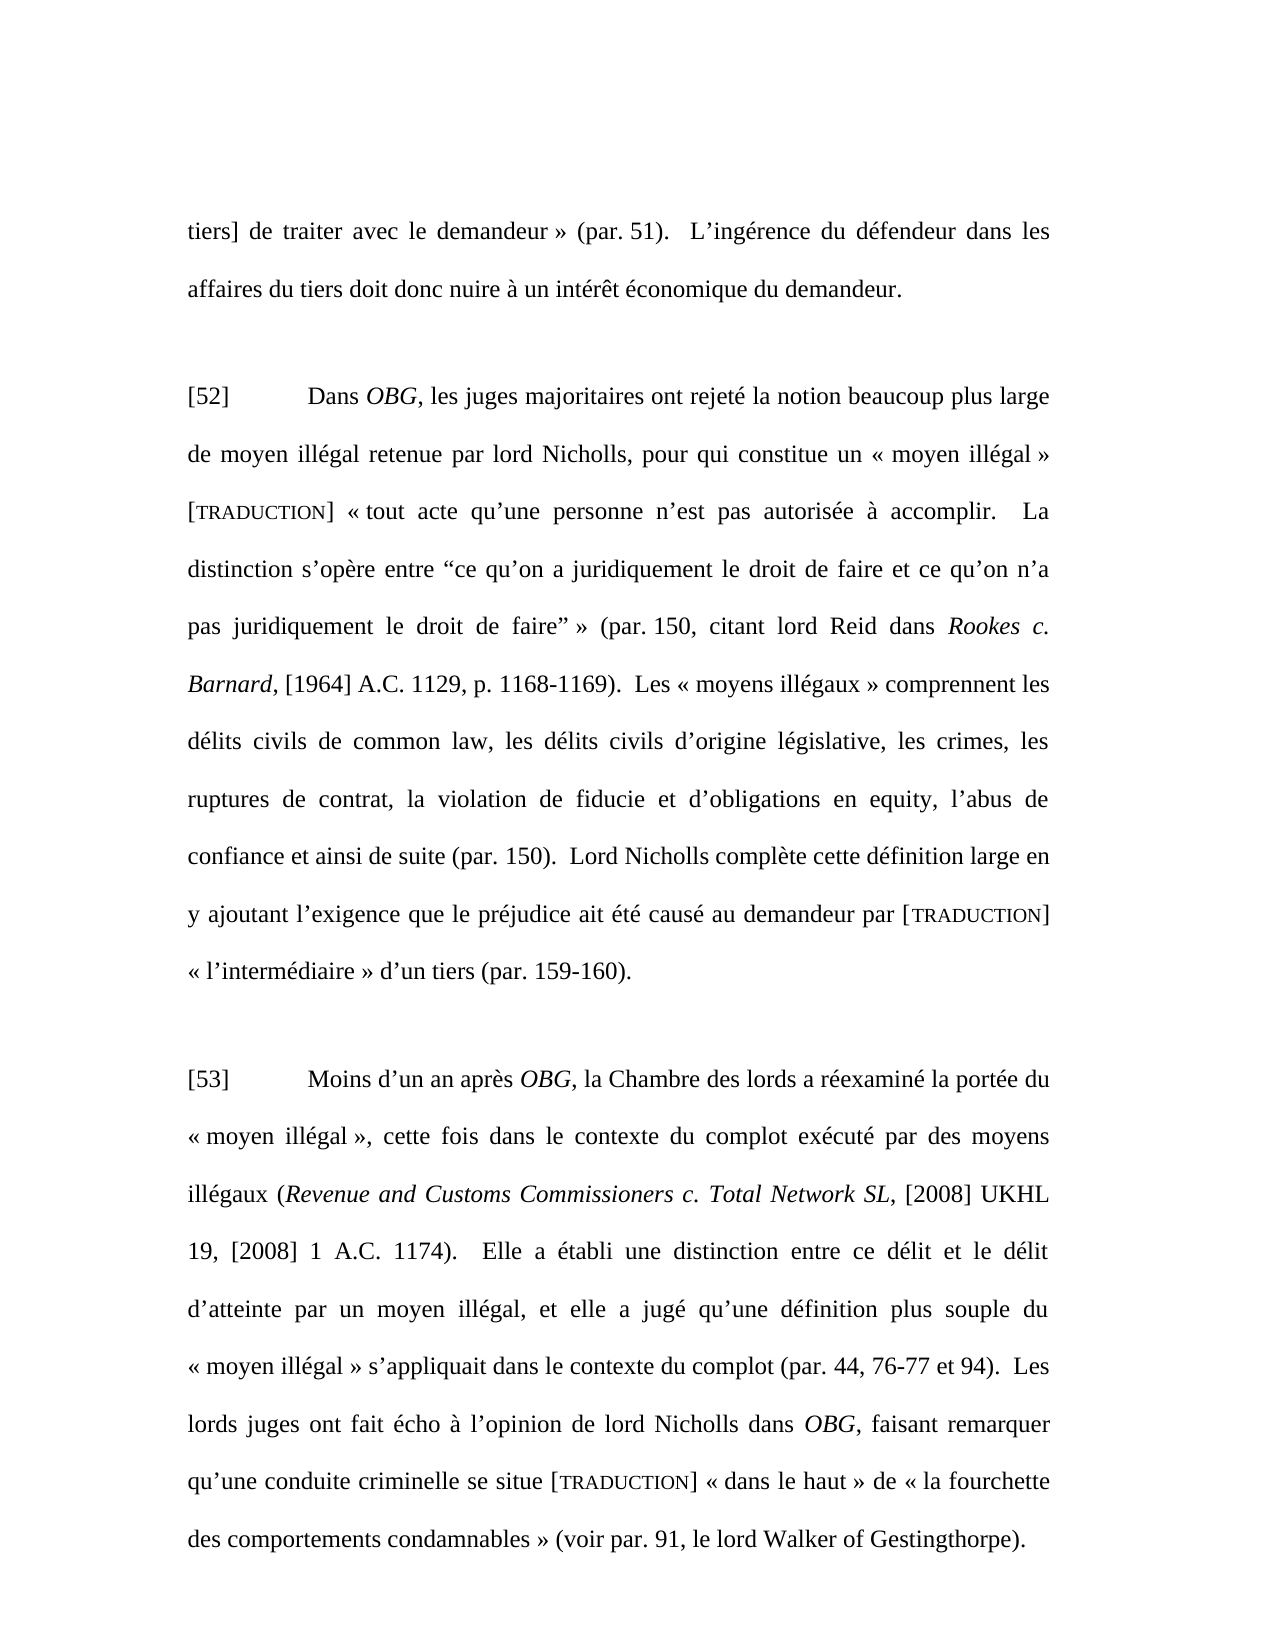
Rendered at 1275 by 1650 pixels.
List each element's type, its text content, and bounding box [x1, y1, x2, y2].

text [187, 216, 1050, 303]
text Dans OBG, les juges majoritaires ont rejeté la notion beaucoup plus large de moyen illégal retenue par lord Nicholls, pour qui constitue un « moyen illégal » [traduction] « tout acte qu’une personne n’est pas autorisée à accomplir. La distinction s’opère entre “ce qu’on a juridiquement le droit de faire et ce qu’on n’a pas juridiquement le droit de faire” » (par. 150, citant lord Reid dans Rookes c. Barnard, [1964] A.C. 1129, p. 1168-1169). Les « moyens illégaux » comprennent les délits civils de common law, les délits civils d’origine législative, les crimes, les ruptures de contrat, la violation de fiducie et d’obligations en equity, l’abus de confiance et ainsi de suite (par. 150). Lord Nicholls complète cette définition large en y ajoutant l’exigence que le préjudice ait été causé au demandeur par [traduction] « l’intermédiaire » d’un tiers (par. 159-160). [187, 381, 1050, 985]
text Moins d’un an après OBG, la Chambre des lords a réexaminé la portée du « moyen illégal », cette fois dans le contexte du complot exécuté par des moyens illégaux (Revenue and Customs Commissioners c. Total Network SL, [2008] UKHL 19, [2008] 1 A.C. 1174). Elle a établi une distinction entre ce délit et le délit d’atteinte par un moyen illégal, et elle a jugé qu’une définition plus souple du « moyen illégal » s’appliquait dans le contexte du complot (par. 44, 76-77 et 94). Les lords juges ont fait écho à l’opinion de lord Nicholls dans OBG, faisant remarquer qu’une conduite criminelle se situe [traduction] « dans le haut » de « la fourchette des comportements condamnables » (voir par. 91, le lord Walker of Gestingthorpe). [187, 1064, 1050, 1553]
